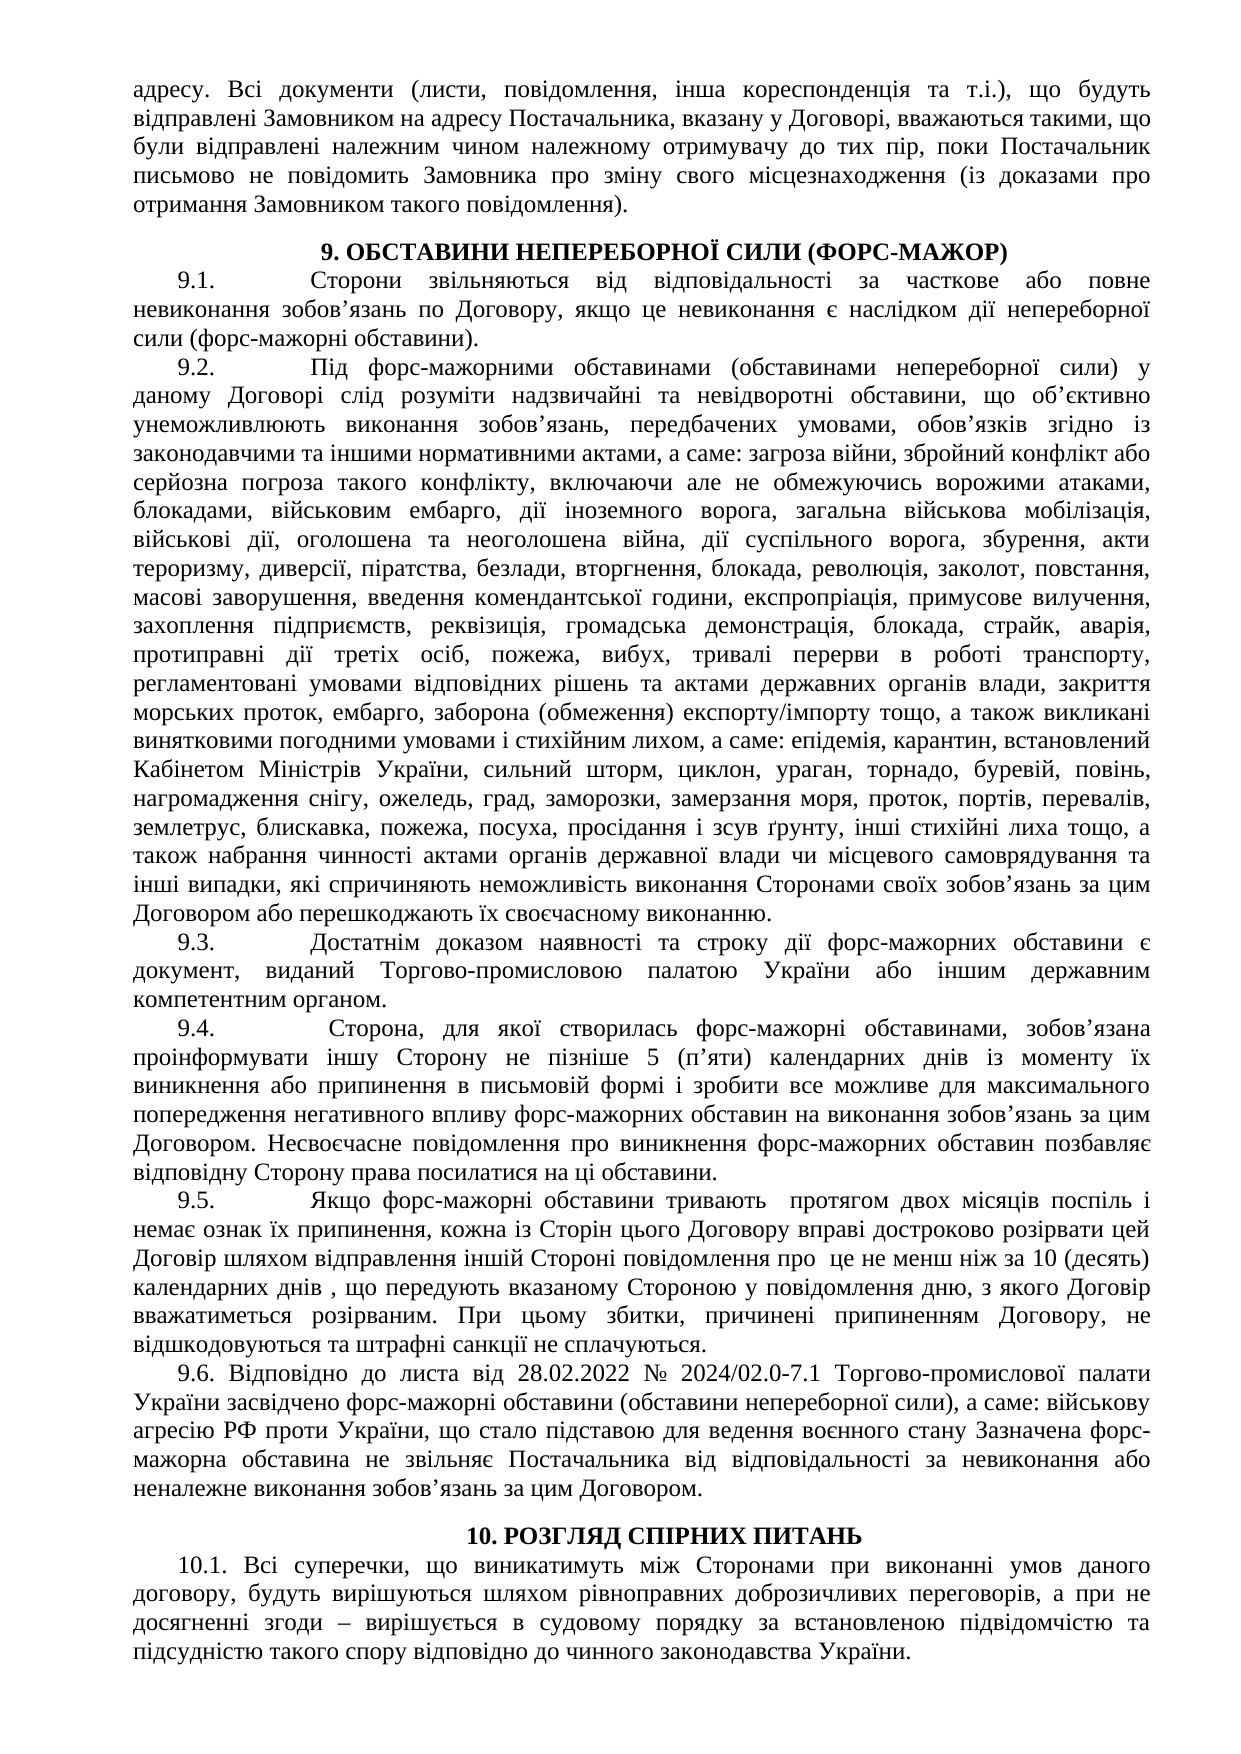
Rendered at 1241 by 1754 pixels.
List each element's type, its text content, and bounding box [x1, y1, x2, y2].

text 9.6. Відповідно до листа від 28.02.2022 № 2024/02.0-7.1 Торгово-промислової палати України засвідчено форс-мажорні обставини (обставини непереборної сили), а саме: військову агресію РФ проти України, що стало підставою для ведення воєнного стану Зазначена форс-мажорна обставина не звільняє Постачальника від відповідальності за невиконання або неналежне виконання зобов’язань за цим Договором. [133, 1358, 1152, 1502]
list Під форс-мажорними обставинами (обставинами непереборної сили) у даному Договорі слід розуміти надзвичайні та невідворотні обставини, що об’єктивно унеможливлюють виконання зобов’язань, передбачених умовами, обов’язків згідно із законодавчими та іншими нормативними актами, а саме: загроза війни, збройний конфлікт або серйозна погроза такого конфлікту, включаючи але не обмежуючись ворожими атаками, блокадами, військовим ембарго, дії іноземного ворога, загальна військова мобілізація, військові дії, оголошена та неоголошена війна, дії суспільного ворога, збурення, акти тероризму, диверсії, піратства, безлади, вторгнення, блокада, революція, заколот, повстання, масові заворушення, введення комендантської години, експропріація, примусове вилучення, захоплення підприємств, реквізиція, громадська демонстрація, блокада, страйк, аварія, протиправні дії третіх осіб, пожежа, вибух, тривалі перерви в роботі транспорту, регламентовані умовами відповідних рішень та актами державних органів влади, закриття морських проток, ембарго, заборона (обмеження) експорту/імпорту тощо, а також викликані винятковими погодними умовами і стихійним лихом, а саме: епідемія, карантин, встановлений Кабінетом Міністрів України, сильний шторм, циклон, ураган, торнадо, буревій, повінь, нагромадження снігу, ожеледь, град, заморозки, замерзання моря, проток, портів, перевалів, землетрус, блискавка, пожежа, посуха, просідання і зсув ґрунту, інші стихійні лиха тощо, а також набрання чинності актами органів державної влади чи місцевого самоврядування та інші випадки, які спричиняють неможливість виконання Сторонами своїх зобов’язань за цим Договором або перешкоджають їх своєчасному виконанню. [133, 352, 1152, 927]
text 10.1. Всі суперечки, що виникатимуть між Сторонами при виконанні умов даного договору, будуть вирішуються шляхом рівноправних доброзичливих переговорів, а при не досягненні згоди – вирішується в судовому порядку за встановленою підвідомчістю та підсудністю такого спору відповідно до чинного законодавства України. [133, 1550, 1152, 1665]
list Достатнім доказом наявності та строку дії форс-мажорних обставини є документ, виданий Торгово-промисловою палатою України або іншим державним компетентним органом. [133, 927, 1152, 1013]
text 10. РОЗГЛЯД СПІРНИХ ПИТАНЬ [133, 1521, 1152, 1550]
list Сторона, для якої створилась форс-мажорні обставинами, зобов’язана проінформувати іншу Сторону не пізніше 5 (п’яти) календарних днів із моменту їх виникнення або припинення в письмовій формі і зробити все можливе для максимального попередження негативного впливу форс-мажорних обставин на виконання зобов’язань за цим Договором. Несвоєчасне повідомлення про виникнення форс-мажорних обставин позбавляє відповідну Сторону права посилатися на ці обставини. [133, 1013, 1152, 1186]
list Сторони звільняються від відповідальності за часткове або повне невиконання зобов’язань по Договору, якщо це невиконання є наслідком дії непереборної сили (форс-мажорні обставини). [133, 266, 1152, 352]
list Якщо форс-мажорні обставини тривають протягом двох місяців поспіль і немає ознак їх припинення, кожна із Сторін цього Договору вправі достроково розірвати цей Договір шляхом відправлення іншій Стороні повідомлення про це не менш ніж за 10 (десять) календарних днів , що передують вказаному Стороною у повідомлення дню, з якого Договір вважатиметься розірваним. При цьому збитки, причинені припиненням Договору, не відшкодовуються та штрафні санкції не сплачуються. [133, 1186, 1152, 1358]
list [133, 74, 1152, 218]
text 9. ОБСТАВИНИ НЕПЕРЕБОРНОЇ СИЛИ (ФОРС-МАЖОР) [133, 237, 1152, 266]
